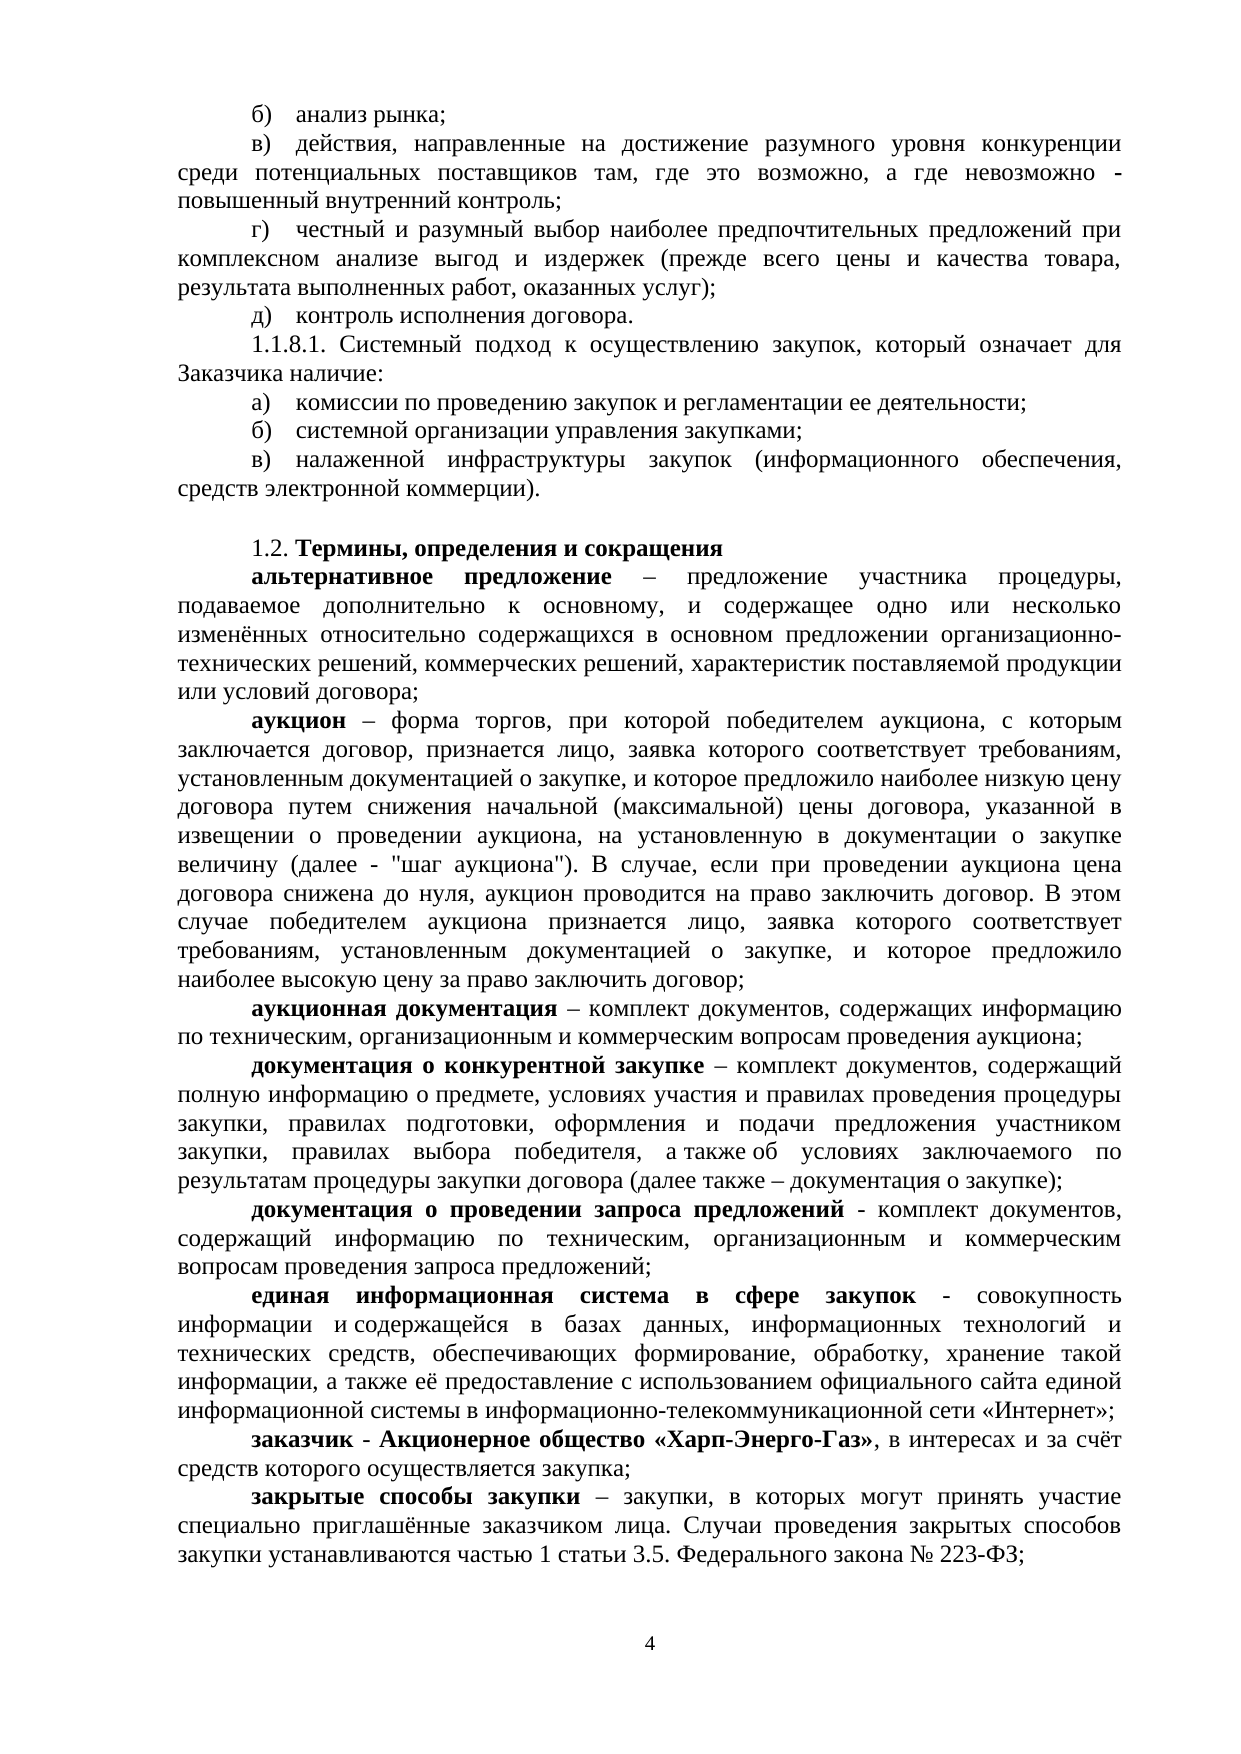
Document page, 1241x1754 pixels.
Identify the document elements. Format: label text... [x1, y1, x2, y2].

text единая информационная система в сфере закупок - совокупность информации и содержащейся в базах данных, информационных технологий и технических средств, обеспечивающих формирование, обработку, хранение такой информации, а также её предоставление с использованием официального сайта единой информационной системы в информационно-телекоммуникационной сети «Интернет»; [177, 1280, 1122, 1424]
text в) действия, направленные на достижение разумного уровня конкуренции среди потенциальных поставщиков там, где это возможно, а где невозможно - повышенный внутренний контроль; [177, 128, 1122, 214]
text д) контроль исполнения договора. [177, 300, 1122, 329]
text а) комиссии по проведению закупок и регламентации ее деятельности; [177, 387, 1122, 415]
text заказчик - Акционерное общество «Харп-Энерго-Газ», в интересах и за счёт средств которого осуществляется закупка; [177, 1424, 1122, 1481]
text аукцион – форма торгов, при которой победителем аукциона, с которым заключается договор, признается лицо, заявка которого соответствует требованиям, установленным документацией о закупке, и которое предложило наиболее низкую цену договора путем снижения начальной (максимальной) цены договора, указанной в извещении о проведении аукциона, на установленную в документации о закупке величину (далее - "шаг аукциона"). В случае, если при проведении аукциона цена договора снижена до нуля, аукцион проводится на право заключить договор. В этом случае победителем аукциона признается лицо, заявка которого соответствует требованиям, установленным документацией о закупке, и которое предложило наиболее высокую цену за право заключить договор; [177, 705, 1123, 993]
text в) налаженной инфраструктуры закупок (информационного обеспечения, средств электронной коммерции). [177, 444, 1122, 502]
text б) анализ рынка; [177, 99, 1122, 128]
text альтернативное предложение – предложение участника процедуры, подаваемое дополнительно к основному, и содержащее одно или несколько изменённых относительно содержащихся в основном предложении организационно-технических решений, коммерческих решений, характеристик поставляемой продукции или условий договора; [177, 561, 1122, 705]
text документация о конкурентной закупке – комплект документов, содержащий полную информацию о предмете, условиях участия и правилах проведения процедуры закупки, правилах подготовки, оформления и подачи предложения участником закупки, правилах выбора победителя, а также об условиях заключаемого по результатам процедуры закупки договора (далее также – документация о закупке); [177, 1050, 1122, 1194]
text б) системной организации управления закупками; [177, 415, 1122, 444]
text аукционная документация – комплект документов, содержащих информацию по техническим, организационным и коммерческим вопросам проведения аукциона; [177, 993, 1123, 1050]
text г) честный и разумный выбор наиболее предпочтительных предложений при комплексном анализе выгод и издержек (прежде всего цены и качества товара, результата выполненных работ, оказанных услуг); [177, 214, 1122, 300]
text 1.1.8.1. Системный подход к осуществлению закупок, который означает для Заказчика наличие: [177, 329, 1122, 387]
text документация о проведении запроса предложений - комплект документов, содержащий информацию по техническим, организационным и коммерческим вопросам проведения запроса предложений; [177, 1194, 1122, 1280]
text закрытые способы закупки – закупки, в которых могут принять участие специально приглашённые заказчиком лица. Случаи проведения закрытых способов закупки устанавливаются частью 1 статьи 3.5. Федерального закона № 223-ФЗ; [177, 1481, 1122, 1568]
list Термины, определения и сокращения [177, 533, 1122, 561]
